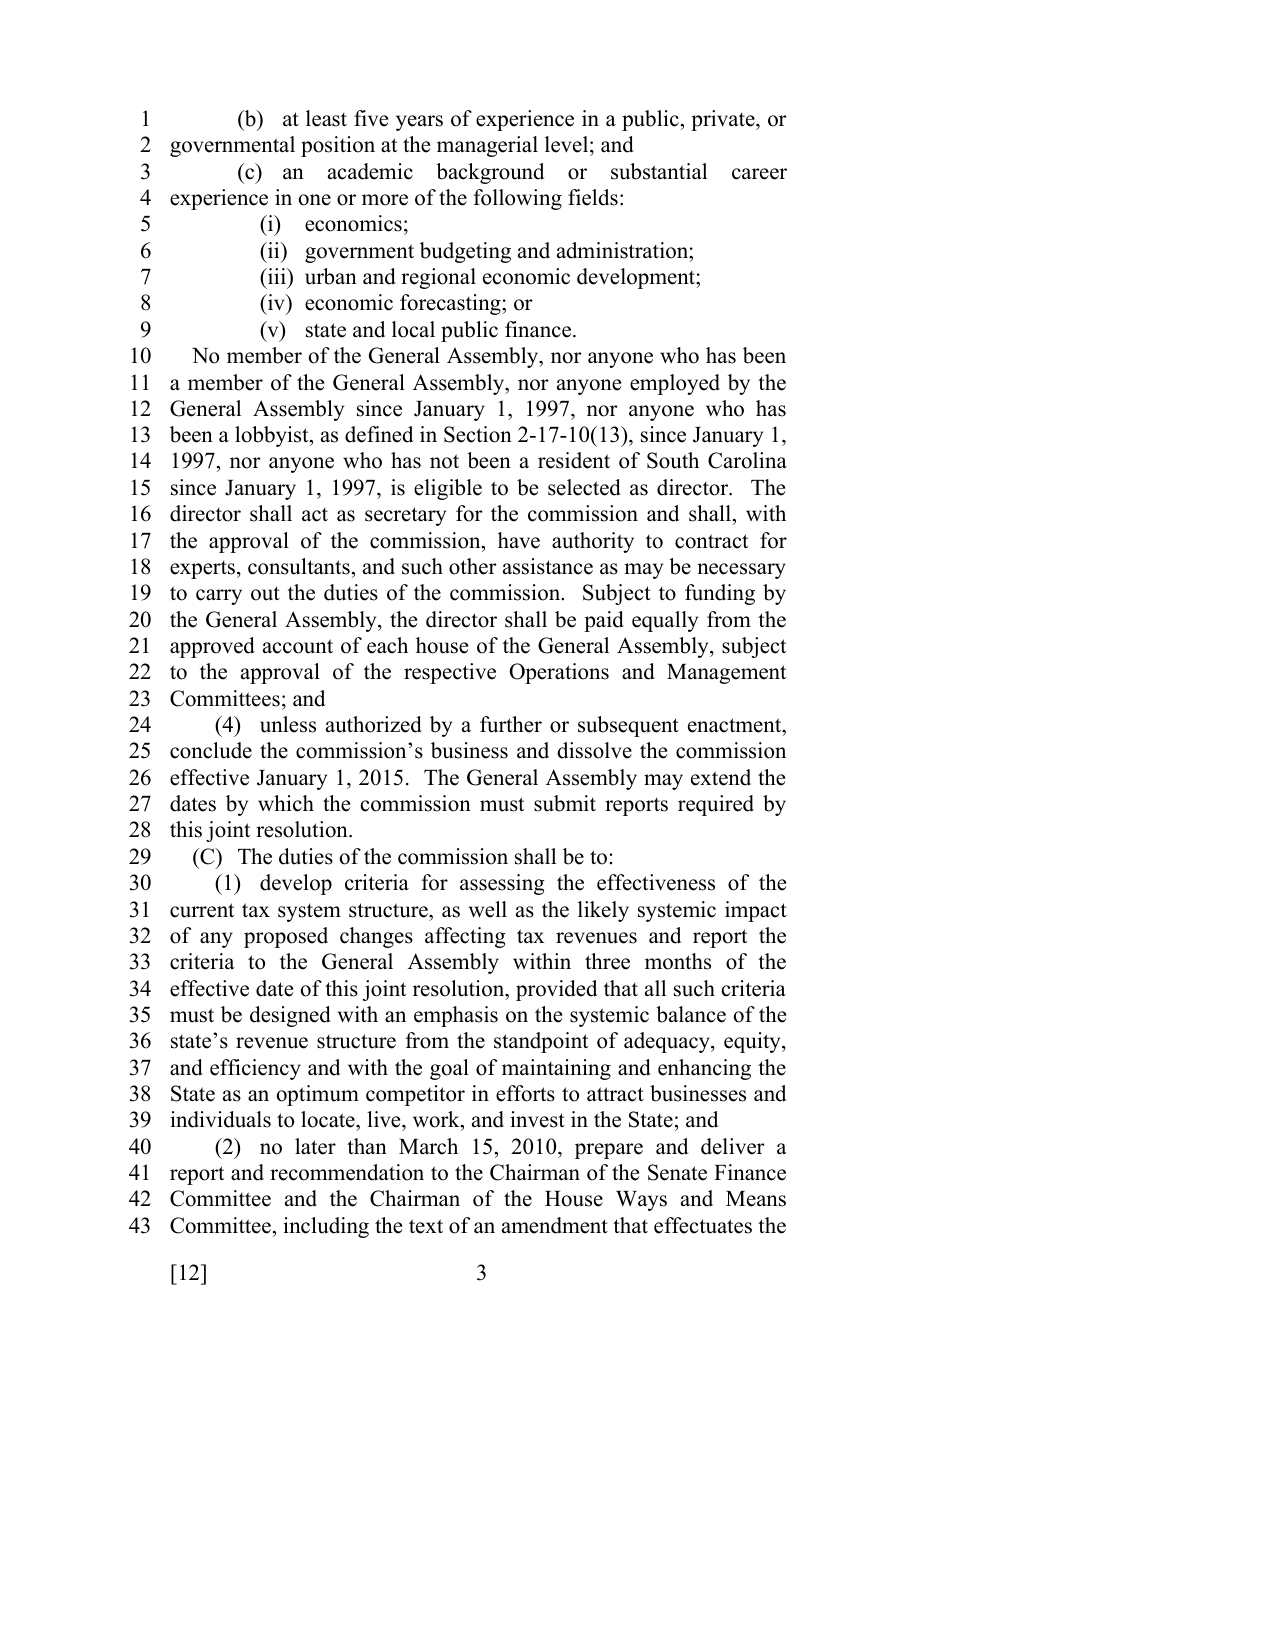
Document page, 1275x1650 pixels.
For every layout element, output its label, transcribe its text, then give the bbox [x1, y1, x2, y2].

text No member of the General Assembly, nor anyone who has been a member of the General Assembly, nor anyone employed by the General Assembly since January 1, 1997, nor anyone who has been a lobbyist, as defined in Section 2-17-10(13), since January 1, 1997, nor anyone who has not been a resident of South Carolina since January 1, 1997, is eligible to be selected as director. The director shall act as secretary for the commission and shall, with the approval of the commission, have authority to contract for experts, consultants, and such other assistance as may be necessary to carry out the duties of the commission. Subject to funding by the General Assembly, the director shall be paid equally from the approved account of each house of the General Assembly, subject to the approval of the respective Operations and Management Committees; and [169, 342, 787, 711]
text (ii) government budgeting and administration; [169, 237, 787, 263]
text (c) an academic background or substantial career experience in one or more of the following fields: [169, 158, 787, 210]
text (4) unless authorized by a further or subsequent enactment, conclude the commission’s business and dissolve the commission effective January 1, 2015. The General Assembly may extend the dates by which the commission must submit reports required by this joint resolution. [169, 711, 787, 843]
text (b) at least five years of experience in a public, private, or governmental position at the managerial level; and [169, 105, 787, 158]
text (1) develop criteria for assessing the effectiveness of the current tax system structure, as well as the likely systemic impact of any proposed changes affecting tax revenues and report the criteria to the General Assembly within three months of the effective date of this joint resolution, provided that all such criteria must be designed with an emphasis on the systemic balance of the state’s revenue structure from the standpoint of adequacy, equity, and efficiency and with the goal of maintaining and enhancing the State as an optimum competitor in efforts to attract businesses and individuals to locate, live, work, and invest in the State; and [169, 869, 787, 1133]
text (i) economics; [169, 210, 787, 237]
text (v) state and local public finance. [169, 316, 787, 342]
text (iii) urban and regional economic development; [169, 263, 787, 289]
text (C) The duties of the commission shall be to: [169, 843, 787, 869]
text (iv) economic forecasting; or [169, 289, 787, 316]
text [169, 1133, 787, 1238]
